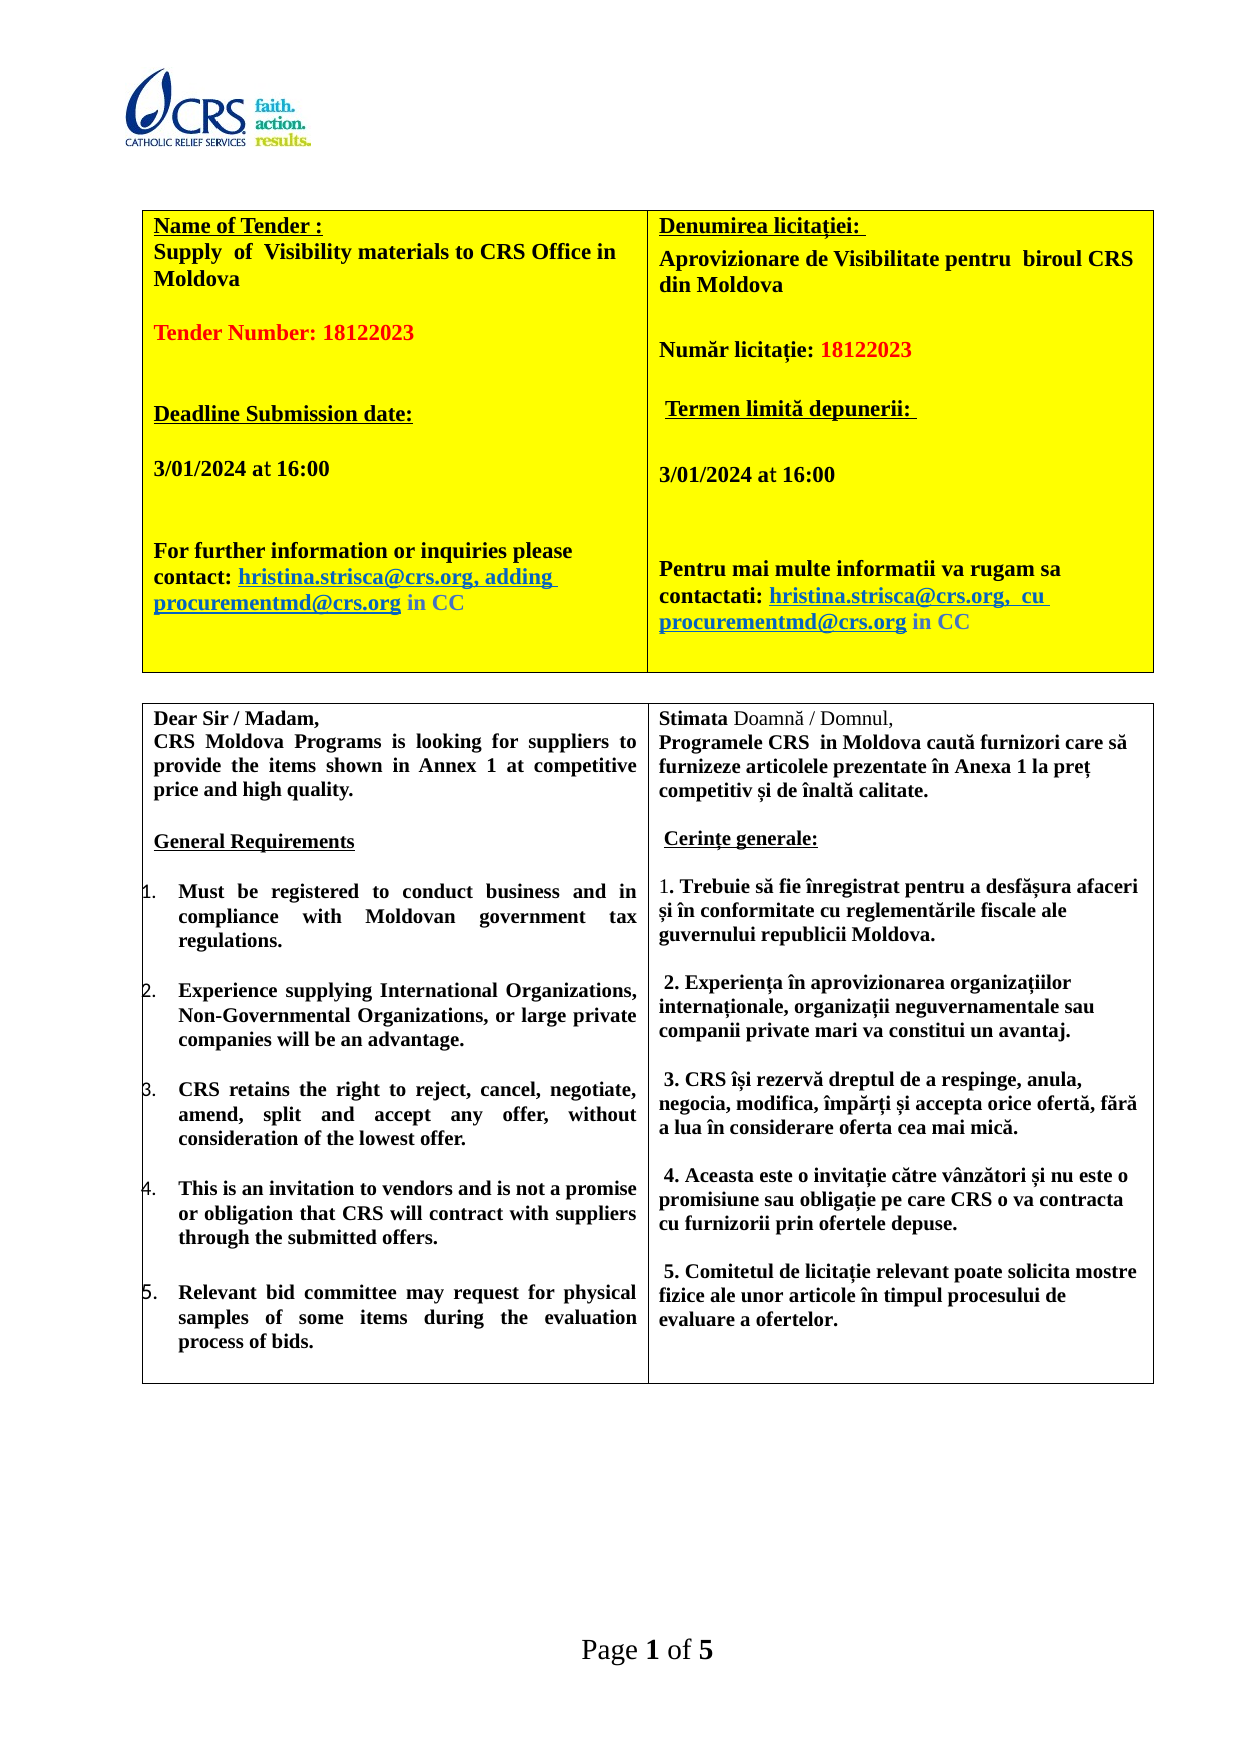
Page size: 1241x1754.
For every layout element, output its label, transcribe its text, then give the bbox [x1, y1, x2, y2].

table_header Dear Sir / Madam, CRS Moldova Programs is looking for suppliers to provide the items shown in Annex 1 at competitive price and high quality. General Requirements Must be registered to conduct business and in compliance with Moldovan government tax regulations. Experience supplying International Organizations, Non-Governmental Organizations, or large private companies will be an advantage. CRS retains the right to reject, cancel, negotiate, amend, split and accept any offer, without consideration of the lowest offer. This is an invitation to vendors and is not a promise or obligation that CRS will contract with suppliers through the submitted offers. Relevant bid committee may request for physical samples of some items during the evaluation process of bids. [143, 704, 648, 1383]
table_header Stimata Doamnă / Domnul, Programele CRS in Moldova caută furnizori care să furnizeze articolele prezentate în Anexa 1 la preț competitiv și de înaltă calitate. Cerințe generale: 1. Trebuie să fie înregistrat pentru a desfășura afaceri și în conformitate cu reglementările fiscale ale guvernului republicii Moldova. 2. Experiența în aprovizionarea organizațiilor internaționale, organizații neguvernamentale sau companii private mari va constitui un avantaj. 3. CRS își rezervă dreptul de a respinge, anula, negocia, modifica, împărți și accepta orice ofertă, fără a lua în considerare oferta cea mai mică. 4. Aceasta este o invitație către vânzători și nu este o promisiune sau obligație pe care CRS o va contracta cu furnizorii prin ofertele depuse. 5. Comitetul de licitație relevant poate solicita mostre fizice ale unor articole în timpul procesului de evaluare a ofertelor. ​ [649, 704, 1153, 1383]
picture [125, 67, 311, 147]
table_header Name of Tender : Supply of Visibility materials to CRS Office in Moldova Tender Number: 18122023 Deadline Submission date: 3/01/2024 at 16:00 For further information or inquiries please contact: hristina.strisca@crs.org, adding procurementmd@crs.org in CC [143, 211, 647, 672]
table_header Denumirea licitației: Aprovizionare de Visibilitate pentru biroul CRS din Moldova Număr licitație: 18122023 Termen limită depunerii: 3/01/2024 at 16:00 Pentru mai multe informatii va rugam sa contactati: hristina.strisca@crs.org, cu procurementmd@crs.org in CC [648, 211, 1153, 672]
